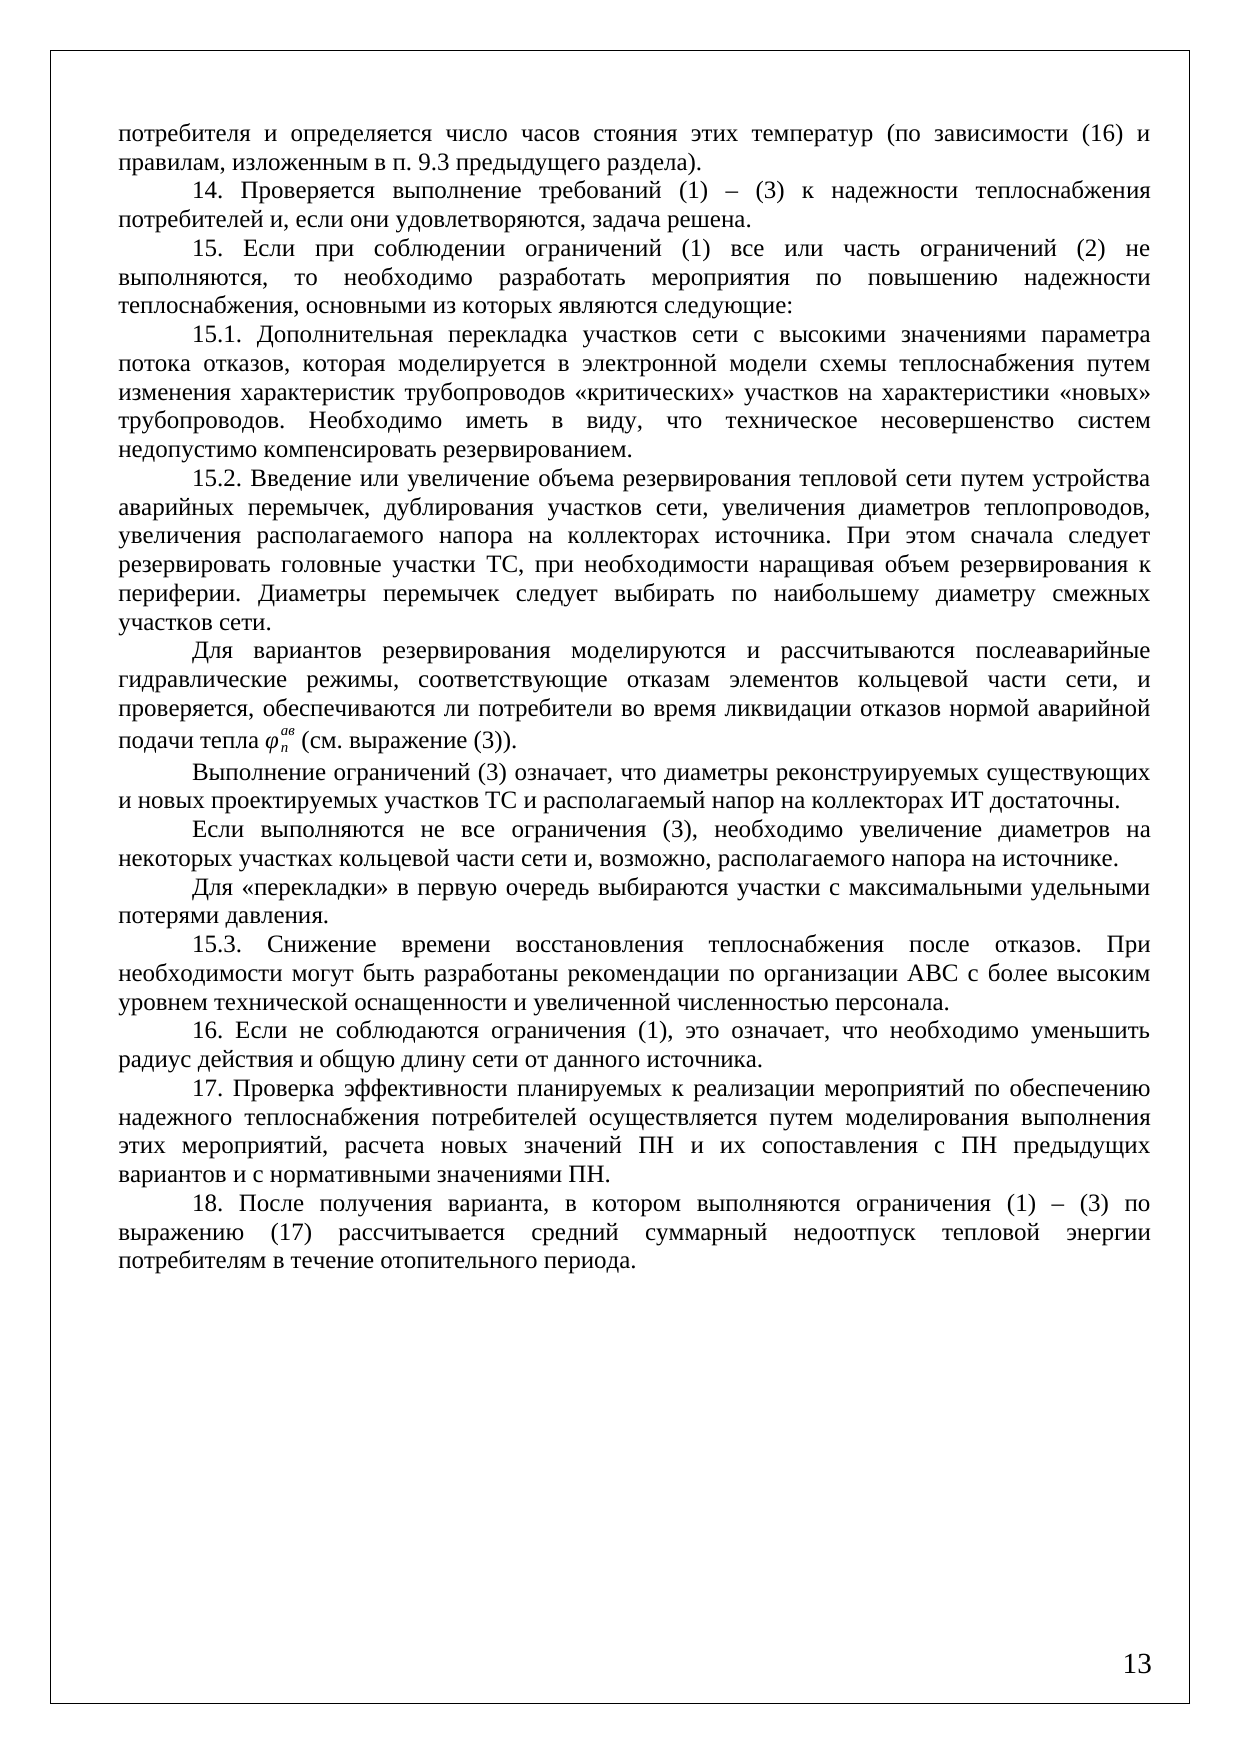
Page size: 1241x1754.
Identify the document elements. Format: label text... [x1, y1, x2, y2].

text 15.3. Снижение времени восстановления теплоснабжения после отказов. При необходимости могут быть разработаны рекомендации по организации АВС с более высоким уровнем технической оснащенности и увеличенной численностью персонала. [118, 929, 1152, 1015]
text 15. Если при соблюдении ограничений (1) все или часть ограничений (2) не выполняются, то необходимо разработать мероприятия по повышению надежности теплоснабжения, основными из которых являются следующие: [118, 233, 1152, 319]
text 16. Если не соблюдаются ограничения (1), это означает, что необходимо уменьшить радиус действия и общую длину сети от данного источника. [118, 1015, 1152, 1073]
text 15.2. Введение или увеличение объема резервирования тепловой сети путем устройства аварийных перемычек, дублирования участков сети, увеличения диаметров теплопроводов, увеличения располагаемого напора на коллекторах источника. При этом сначала следует резервировать головные участки ТС, при необходимости наращивая объем резервирования к периферии. Диаметры перемычек следует выбирать по наибольшему диаметру смежных участков сети. [118, 463, 1152, 636]
text 17. Проверка эффективности планируемых к реализации мероприятий по обеспечению надежного теплоснабжения потребителей осуществляется путем моделирования выполнения этих мероприятий, расчета новых значений ПН и их сопоставления с ПН предыдущих вариантов и с нормативными значениями ПН. [118, 1073, 1152, 1188]
text 18. После получения варианта, в котором выполняются ограничения (1) – (3) по выражению (17) рассчитывается средний суммарный недоотпуск тепловой энергии потребителям в течение отопительного периода. [118, 1188, 1152, 1274]
text 15.1. Дополнительная перекладка участков сети с высокими значениями параметра потока отказов, которая моделируется в электронной модели схемы теплоснабжения путем изменения характеристик трубопроводов «критических» участков на характеристики «новых» трубопроводов. Необходимо иметь в виду, что техническое несовершенство систем недопустимо компенсировать резервированием. [118, 319, 1152, 463]
text 14. Проверяется выполнение требований (1) – (3) к надежности теплоснабжения потребителей и, если они удовлетворяются, задача решена. [118, 176, 1152, 233]
text Выполнение ограничений (3) означает, что диаметры реконструируемых существующих и новых проектируемых участков ТС и располагаемый напор на коллекторах ИТ достаточны. [118, 757, 1152, 814]
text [118, 118, 1152, 176]
text Для «перекладки» в первую очередь выбираются участки с максимальными удельными потерями давления. [118, 872, 1152, 929]
text Если выполняются не все ограничения (3), необходимо увеличение диаметров на некоторых участках кольцевой части сети и, возможно, располагаемого напора на источнике. [118, 814, 1152, 872]
text Для вариантов резервирования моделируются и рассчитываются послеаварийные гидравлические режимы, соответствующие отказам элементов кольцевой части сети, и проверяется, обеспечиваются ли потребители во время ликвидации отказов нормой аварийной подачи тепла (см. выражение (3)). [118, 636, 1152, 757]
